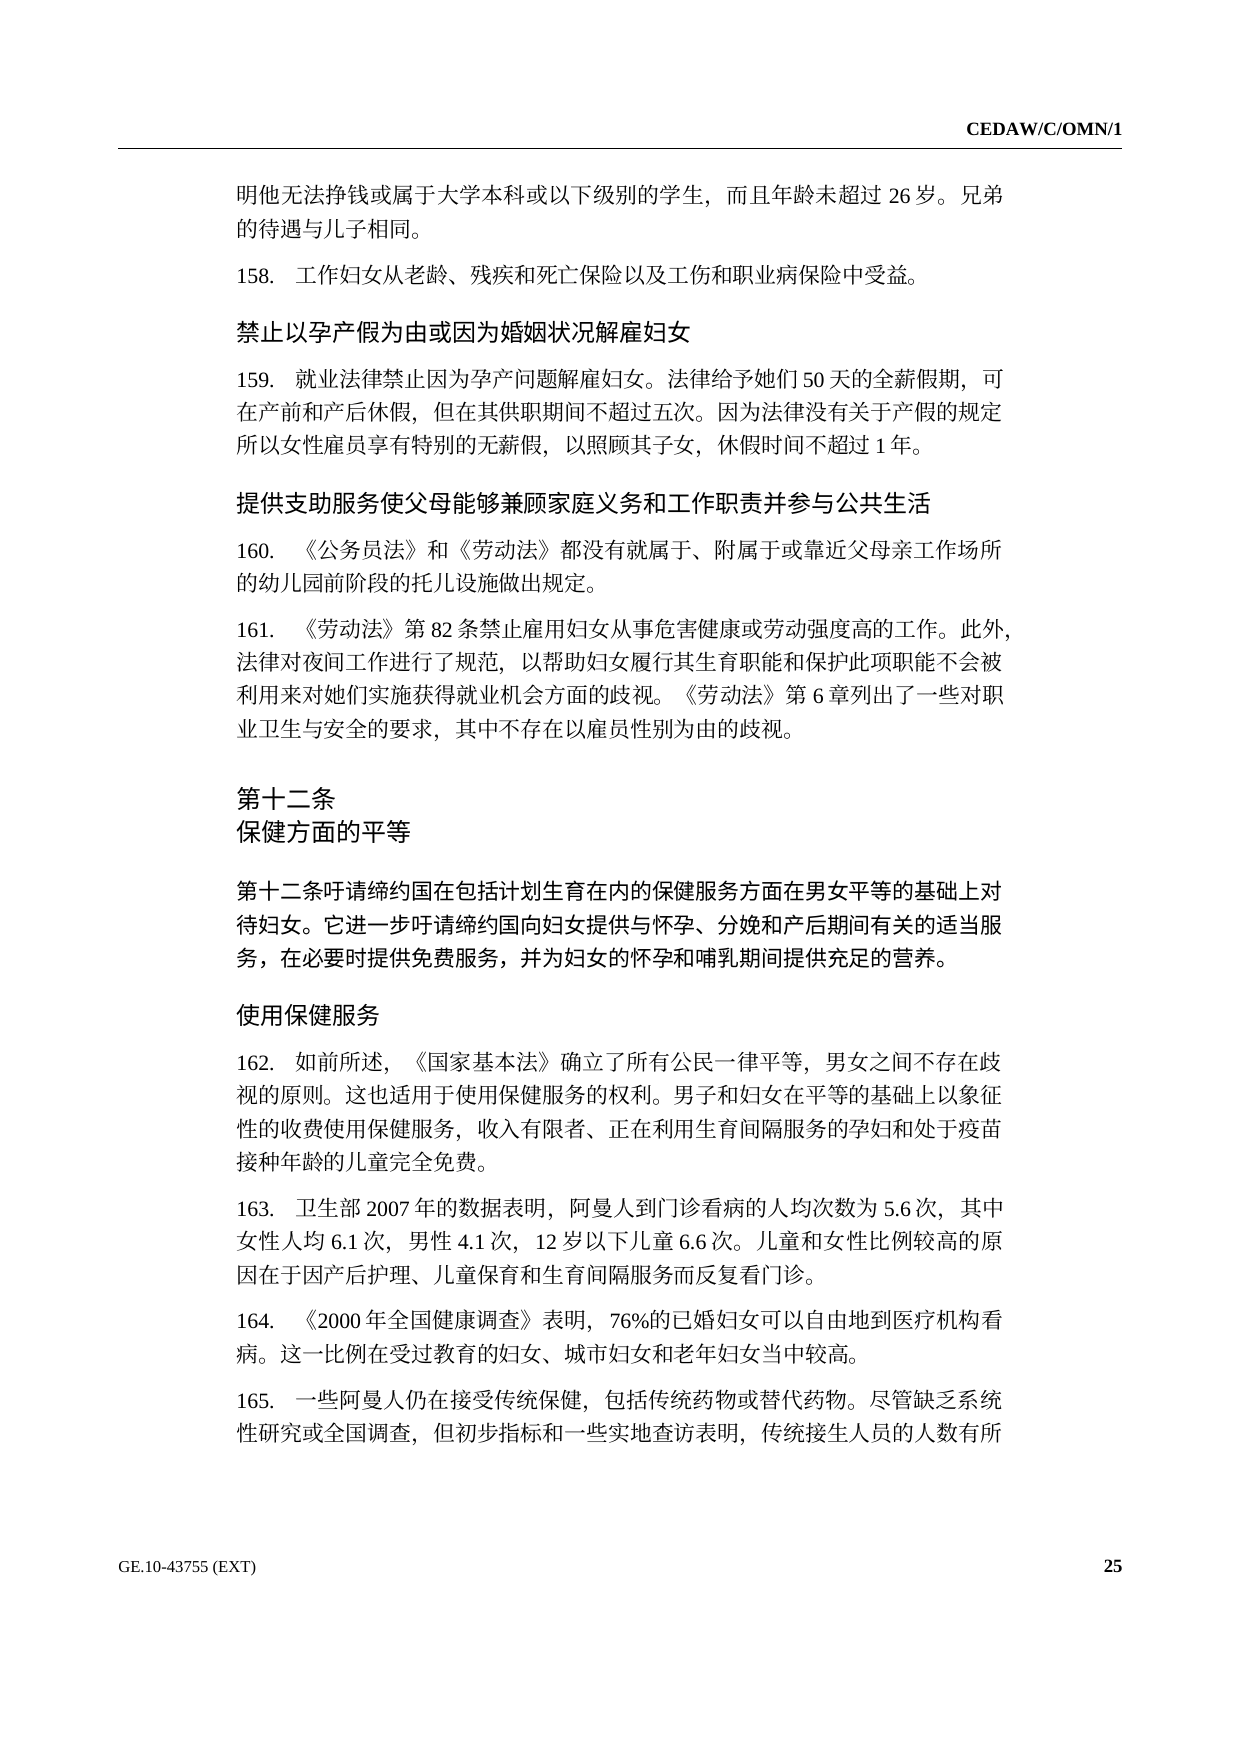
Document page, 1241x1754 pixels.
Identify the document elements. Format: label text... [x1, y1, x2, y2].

text 161. 《劳动法》第82条禁止雇用妇女从事危害健康或劳动强度高的工作。此外，法律对夜间工作进行了规范，以帮助妇女履行其生育职能和保护此项职能不会被利用来对她们实施获得就业机会方面的歧视。《劳动法》第6章列出了一些对职业卫生与安全的要求，其中不存在以雇员性别为由的歧视。 [236, 611, 1004, 744]
text 162. 如前所述，《国家基本法》确立了所有公民一律平等，男女之间不存在歧视的原则。这也适用于使用保健服务的权利。男子和妇女在平等的基础上以象征性的收费使用保健服务，收入有限者、正在利用生育间隔服务的孕妇和处于疫苗接种年龄的儿童完全免费。 [236, 1044, 1004, 1177]
text 使用保健服务 [118, 998, 1004, 1031]
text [236, 1381, 1004, 1448]
text 第十二条吁请缔约国在包括计划生育在内的保健服务方面在男女平等的基础上对待妇女。它进一步吁请缔约国向妇女提供与怀孕、分娩和产后期间有关的适当服务，在必要时提供免费服务，并为妇女的怀孕和哺乳期间提供充足的营养。 [236, 873, 1004, 973]
text 提供支助服务使父母能够兼顾家庭义务和工作职责并参与公共生活 [118, 486, 1004, 519]
text 第十二条 保健方面的平等 [118, 781, 1004, 848]
text 159. 就业法律禁止因为孕产问题解雇妇女。法律给予她们50天的全薪假期，可在产前和产后休假，但在其供职期间不超过五次。因为法律没有关于产假的规定，所以女性雇员享有特别的无薪假，以照顾其子女，休假时间不超过1年。 [236, 361, 1004, 461]
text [236, 177, 1004, 244]
text 164. 《2000年全国健康调查》表明，76%的已婚妇女可以自由地到医疗机构看病。这一比例在受过教育的妇女、城市妇女和老年妇女当中较高。 [236, 1302, 1004, 1369]
text 163. 卫生部2007年的数据表明，阿曼人到门诊看病的人均次数为5.6次，其中女性人均6.1次，男性4.1次，12岁以下儿童6.6次。儿童和女性比例较高的原因在于因产后护理、儿童保育和生育间隔服务而反复看门诊。 [236, 1190, 1004, 1290]
text 160. 《公务员法》和《劳动法》都没有就属于、附属于或靠近父母亲工作场所的幼儿园前阶段的托儿设施做出规定。 [236, 531, 1004, 598]
text 158. 工作妇女从老龄、残疾和死亡保险以及工伤和职业病保险中受益。 [236, 256, 1004, 290]
text 禁止以孕产假为由或因为婚姻状况解雇妇女 [118, 315, 1004, 348]
